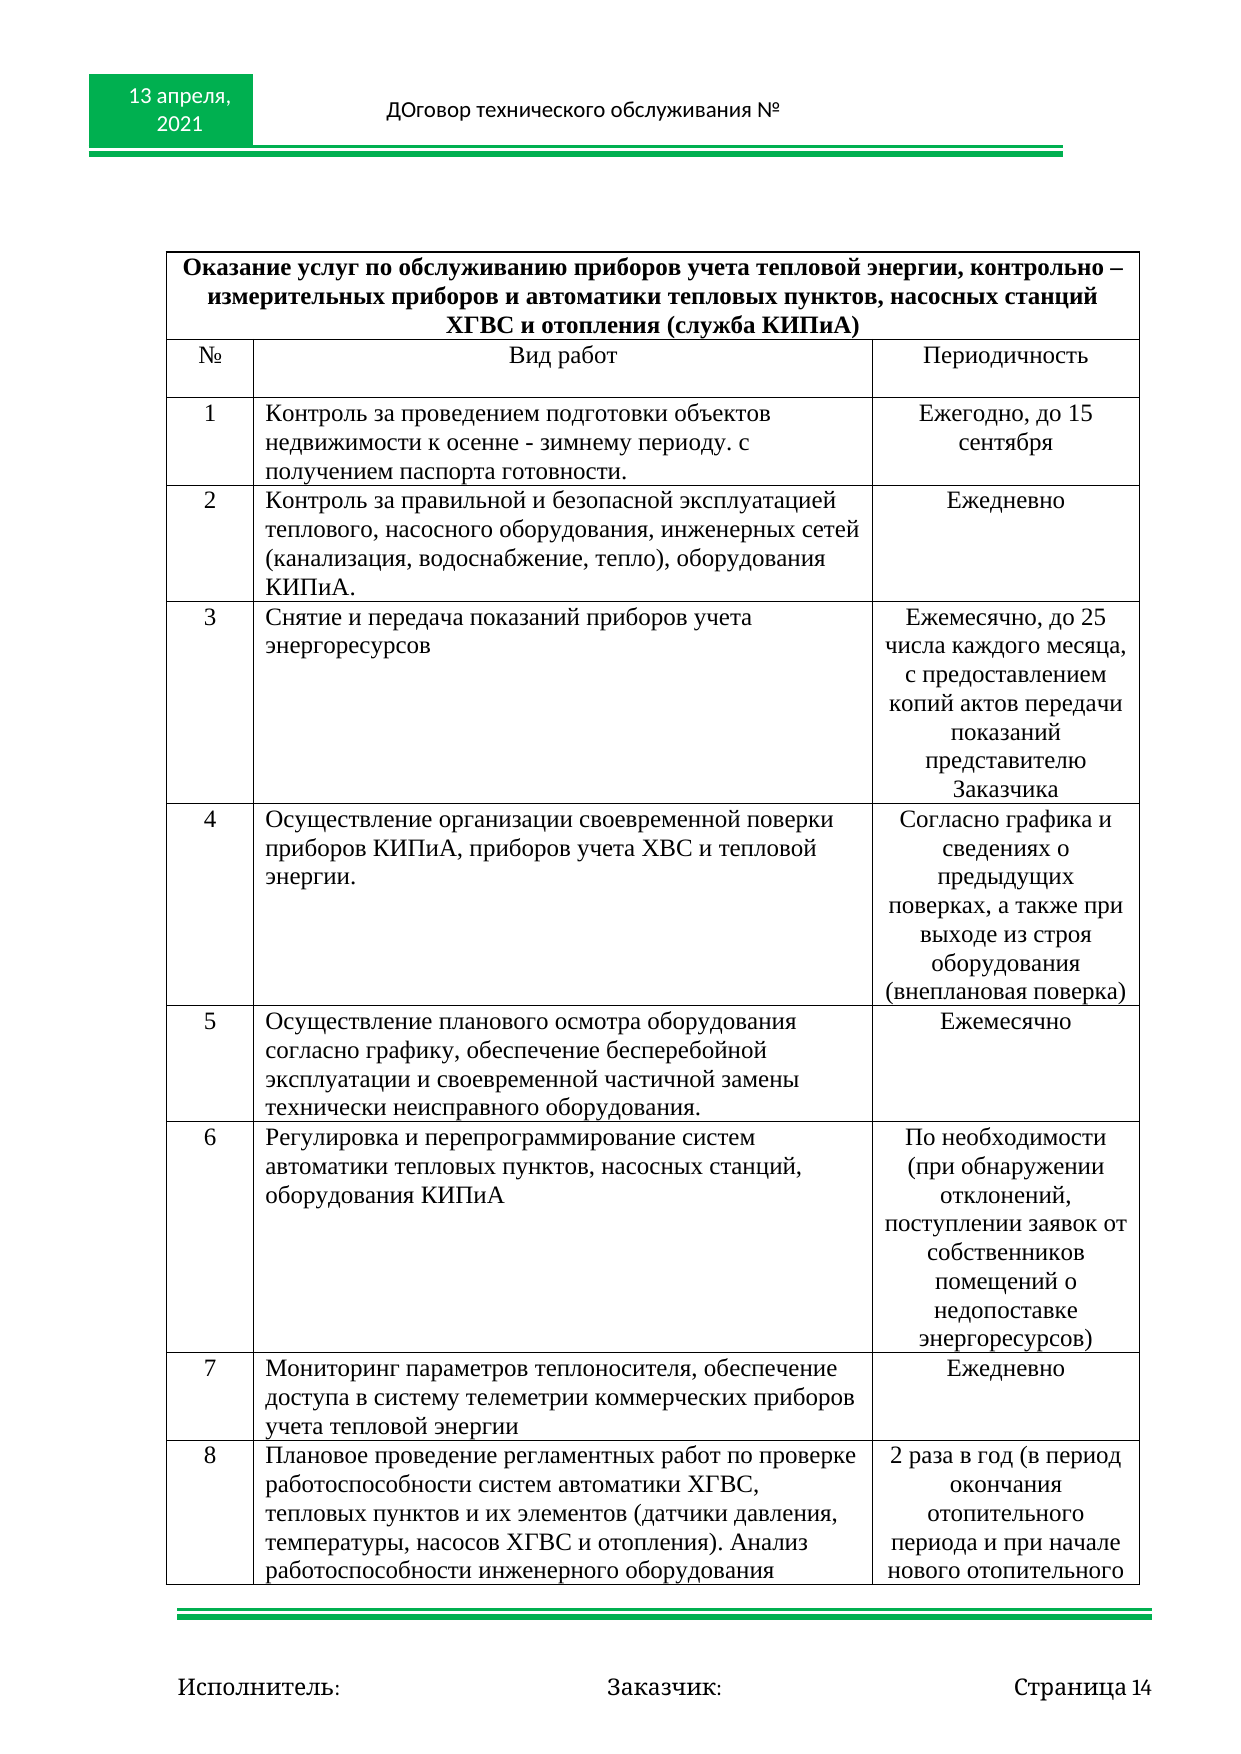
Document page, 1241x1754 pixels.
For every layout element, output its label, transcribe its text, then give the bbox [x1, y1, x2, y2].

table_cell Ежемесячно [873, 1006, 1139, 1121]
table_cell Осуществление планового осмотра оборудования согласно графику, обеспечение бесперебойной эксплуатации и своевременной частичной замены технически неисправного оборудования. [254, 1006, 872, 1121]
table_cell 5 [167, 1006, 253, 1121]
table_cell Ежедневно [873, 1353, 1139, 1439]
table_cell Снятие и передача показаний приборов учета энергоресурсов [254, 602, 872, 803]
table_cell 7 [167, 1353, 253, 1439]
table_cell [873, 1441, 1139, 1584]
table_cell Ежегодно, до 15 сентября [873, 398, 1139, 484]
table_cell Согласно графика и сведениях о предыдущих поверках, а также при выходе из строя оборудования (внеплановая поверка) [873, 804, 1139, 1005]
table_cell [254, 1441, 872, 1584]
table_cell Ежемесячно, до 25 числа каждого месяца, с предоставлением копий актов передачи показаний представителю Заказчика [873, 602, 1139, 803]
table_cell 2 [167, 486, 253, 601]
table_cell № [167, 340, 253, 397]
table_cell 8 [167, 1441, 253, 1584]
table_cell 6 [167, 1122, 253, 1352]
table_cell Мониторинг параметров теплоносителя, обеспечение доступа в систему телеметрии коммерческих приборов учета тепловой энергии [254, 1353, 872, 1439]
table_cell Ежедневно [873, 486, 1139, 601]
table_cell По необходимости (при обнаружении отклонений, поступлении заявок от собственников помещений о недопоставке энергоресурсов) [873, 1122, 1139, 1352]
table_cell 4 [167, 804, 253, 1005]
table_header Оказание услуг по обслуживанию приборов учета тепловой энергии, контрольно – измерительных приборов и автоматики тепловых пунктов, насосных станций ХГВС и отопления (служба КИПиА) [167, 253, 1139, 339]
table_cell 3 [167, 602, 253, 803]
table_cell Контроль за правильной и безопасной эксплуатацией теплового, насосного оборудования, инженерных сетей (канализация, водоснабжение, тепло), оборудования КИПиА. [254, 486, 872, 601]
table_cell Осуществление организации своевременной поверки приборов КИПиА, приборов учета ХВС и тепловой энергии. [254, 804, 872, 1005]
table_cell Регулировка и перепрограммирование систем автоматики тепловых пунктов, насосных станций, оборудования КИПиА [254, 1122, 872, 1352]
table_cell Периодичность [873, 340, 1139, 397]
table_cell Контроль за проведением подготовки объектов недвижимости к осенне - зимнему периоду. с получением паспорта готовности. [254, 398, 872, 484]
table_cell Вид работ [254, 340, 872, 397]
table_cell 1 [167, 398, 253, 484]
